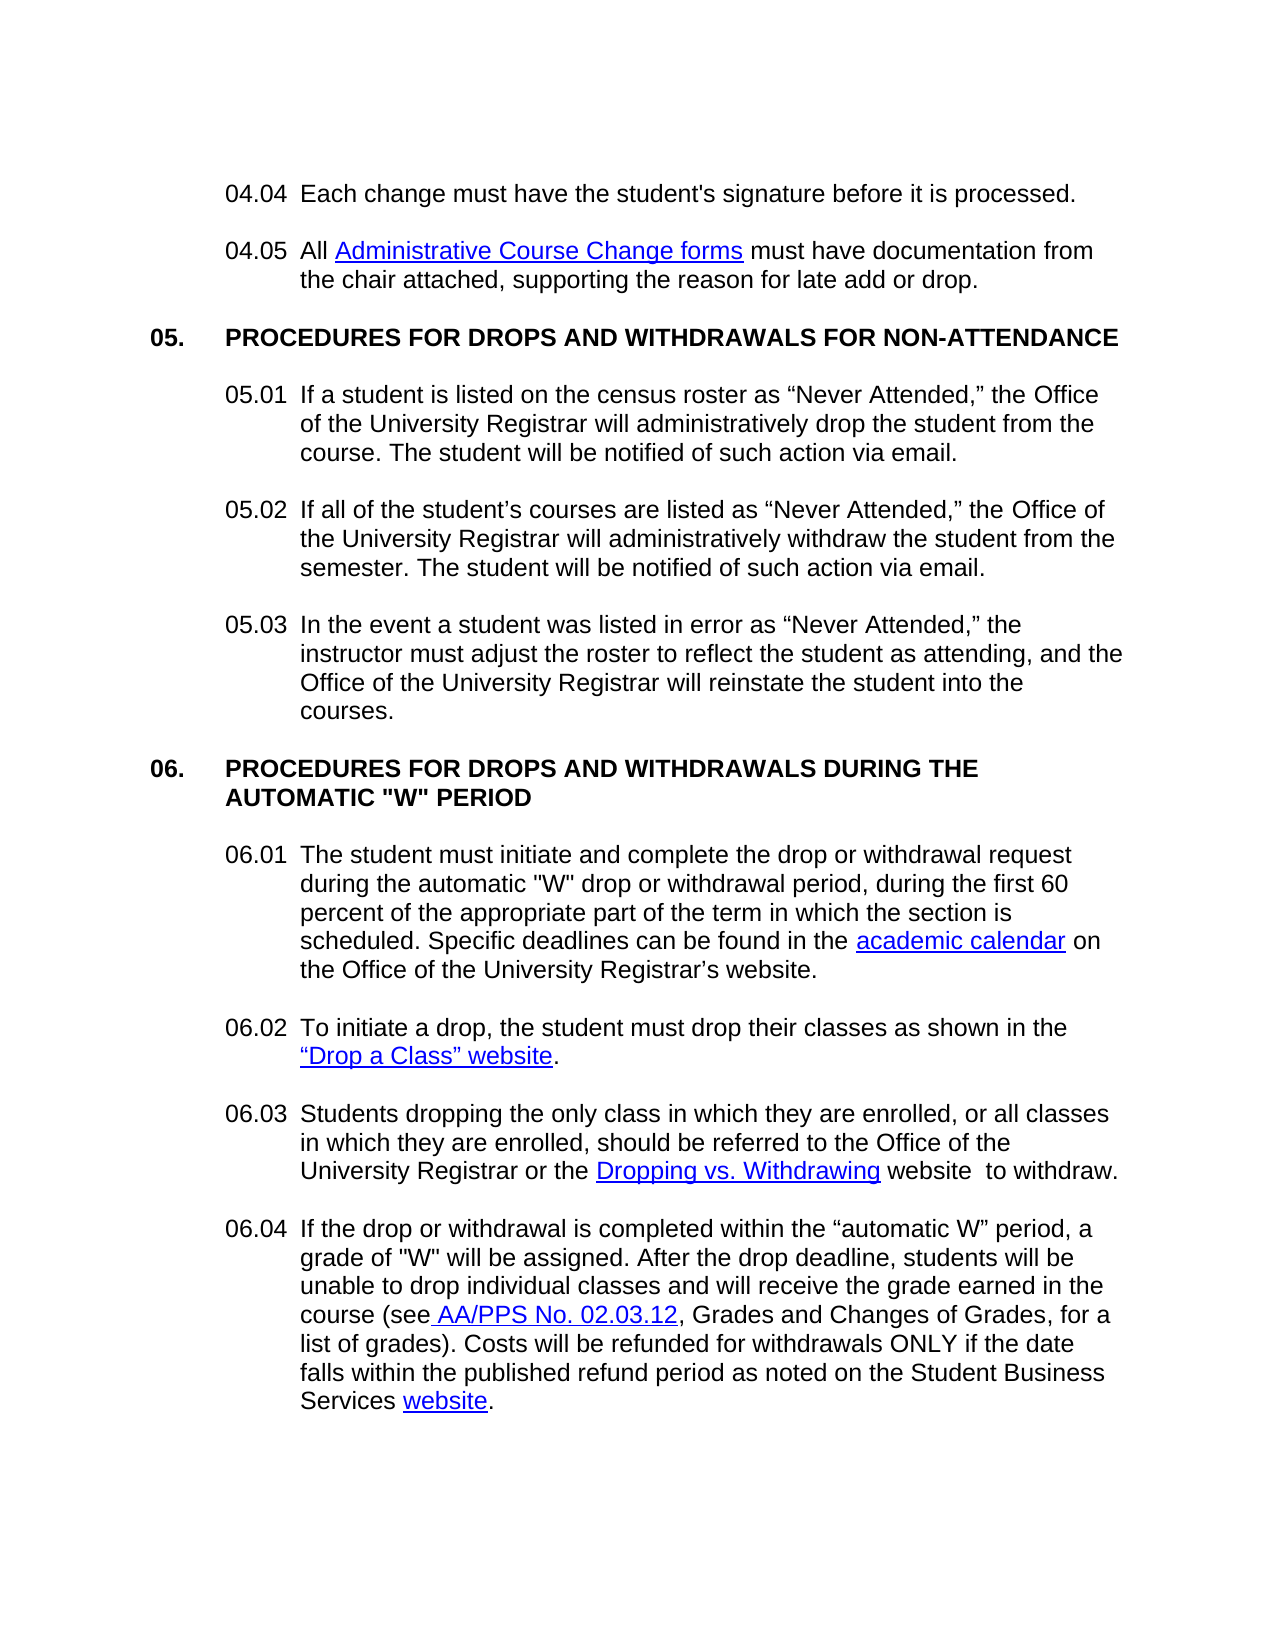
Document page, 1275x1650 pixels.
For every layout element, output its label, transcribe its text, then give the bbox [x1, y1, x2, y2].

text 05.03 In the event a student was listed in error as “Never Attended,” the instructor must adjust the roster to reflect the student as attending, and the Office of the University Registrar will reinstate the student into the courses. [225, 610, 1125, 725]
text 06.02 To initiate a drop, the student must drop their classes as shown in the “Drop a Class” website. [225, 1012, 1125, 1070]
text 04.05 All Administrative Course Change forms must have documentation from the chair attached, supporting the reason for late add or drop. [225, 236, 1125, 294]
text 04.04 Each change must have the student's signature before it is processed. [225, 179, 1125, 207]
text 06.04 If the drop or withdrawal is completed within the “automatic W” period, a grade of "W" will be assigned. After the drop deadline, students will be unable to drop individual classes and will receive the grade earned in the course (see AA/PPS No. 02.03.12, Grades and Changes of Grades, for a list of grades). Costs will be refunded for withdrawals ONLY if the date falls within the published refund period as noted on the Student Business Services website. [225, 1214, 1125, 1415]
text 05.01 If a student is listed on the census roster as “Never Attended,” the Office of the University Registrar will administratively drop the student from the course. The student will be notified of such action via email. [225, 380, 1125, 466]
text 06.03 Students dropping the only class in which they are enrolled, or all classes in which they are enrolled, should be referred to the Office of the University Registrar or the Dropping vs. Withdrawing website to withdraw. [225, 1099, 1125, 1185]
text 05.02 If all of the student’s courses are listed as “Never Attended,” the Office of the University Registrar will administratively withdraw the student from the semester. The student will be notified of such action via email. [225, 495, 1125, 581]
text 06. PROCEDURES FOR DROPS AND WITHDRAWALS DURING THE AUTOMATIC "W" PERIOD [150, 754, 1125, 811]
text 05. PROCEDURES FOR DROPS AND WITHDRAWALS FOR NON-ATTENDANCE [150, 322, 1125, 351]
text 06.01 The student must initiate and complete the drop or withdrawal request during the automatic "W" drop or withdrawal period, during the first 60 percent of the appropriate part of the term in which the section is scheduled. Specific deadlines can be found in the academic calendar on the Office of the University Registrar’s website. [225, 840, 1125, 984]
